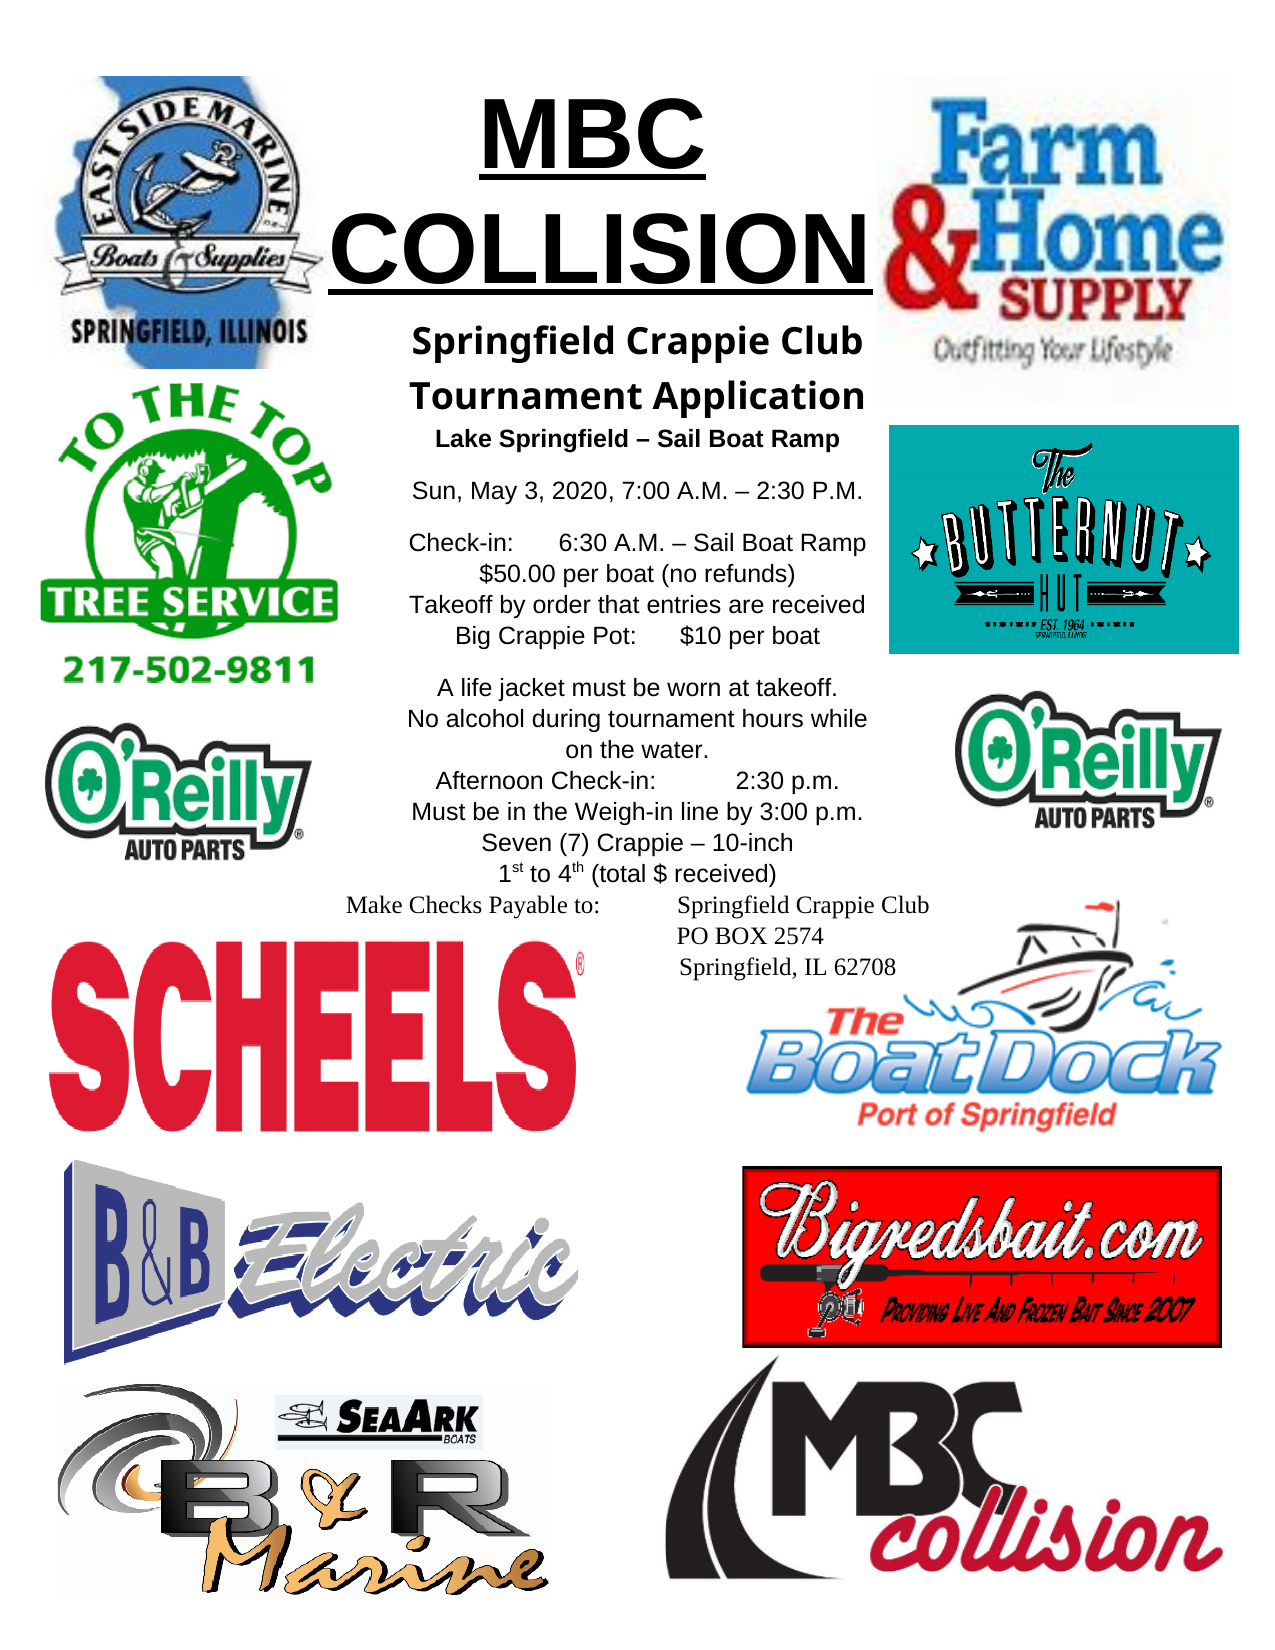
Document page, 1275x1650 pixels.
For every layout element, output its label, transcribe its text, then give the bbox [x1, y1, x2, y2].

picture [64, 1160, 579, 1365]
text on the water. [150, 734, 1125, 763]
text Tournament Application [150, 369, 1125, 420]
text $50.00 per boat (no refunds) [150, 559, 1125, 587]
text 1st to 4th (total $ received) [150, 859, 1125, 887]
picture [953, 673, 1229, 836]
picture [665, 1354, 1227, 1586]
text Takeoff by order that entries are received [150, 590, 1125, 618]
picture [43, 705, 319, 868]
picture [742, 1166, 1222, 1348]
text MBC [225, 75, 1125, 190]
text Lake Springfield – Sail Boat Ramp [150, 424, 1125, 453]
picture [875, 76, 1244, 405]
text Sun, May 3, 2020, 7:00 A.M. – 2:30 P.M. [150, 476, 1125, 505]
text Big Crappie Pot: $10 per boat [150, 621, 1125, 649]
picture [57, 1384, 549, 1595]
picture [740, 884, 1247, 1137]
picture [889, 425, 1239, 654]
text Afternoon Check-in: 2:30 p.m. [150, 766, 1125, 794]
text Seven (7) Crappie – 10-inch [150, 828, 1125, 856]
text Make Checks Payable to: Springfield Crappie Club [150, 890, 1125, 918]
picture [48, 930, 585, 1140]
text COLLISION [225, 190, 1125, 305]
picture [40, 383, 338, 683]
text Must be in the Weigh-in line by 3:00 p.m. [150, 797, 1125, 825]
picture [34, 76, 347, 369]
text A life jacket must be worn at takeoff. [150, 672, 1125, 701]
text No alcohol during tournament hours while [150, 703, 1125, 732]
text Check-in: 6:30 A.M. – Sail Boat Ramp [150, 528, 1125, 556]
text PO BOX 2574 [300, 921, 1125, 949]
text Springfield, IL 62708 [375, 952, 1125, 981]
text Springfield Crappie Club [150, 314, 1125, 365]
